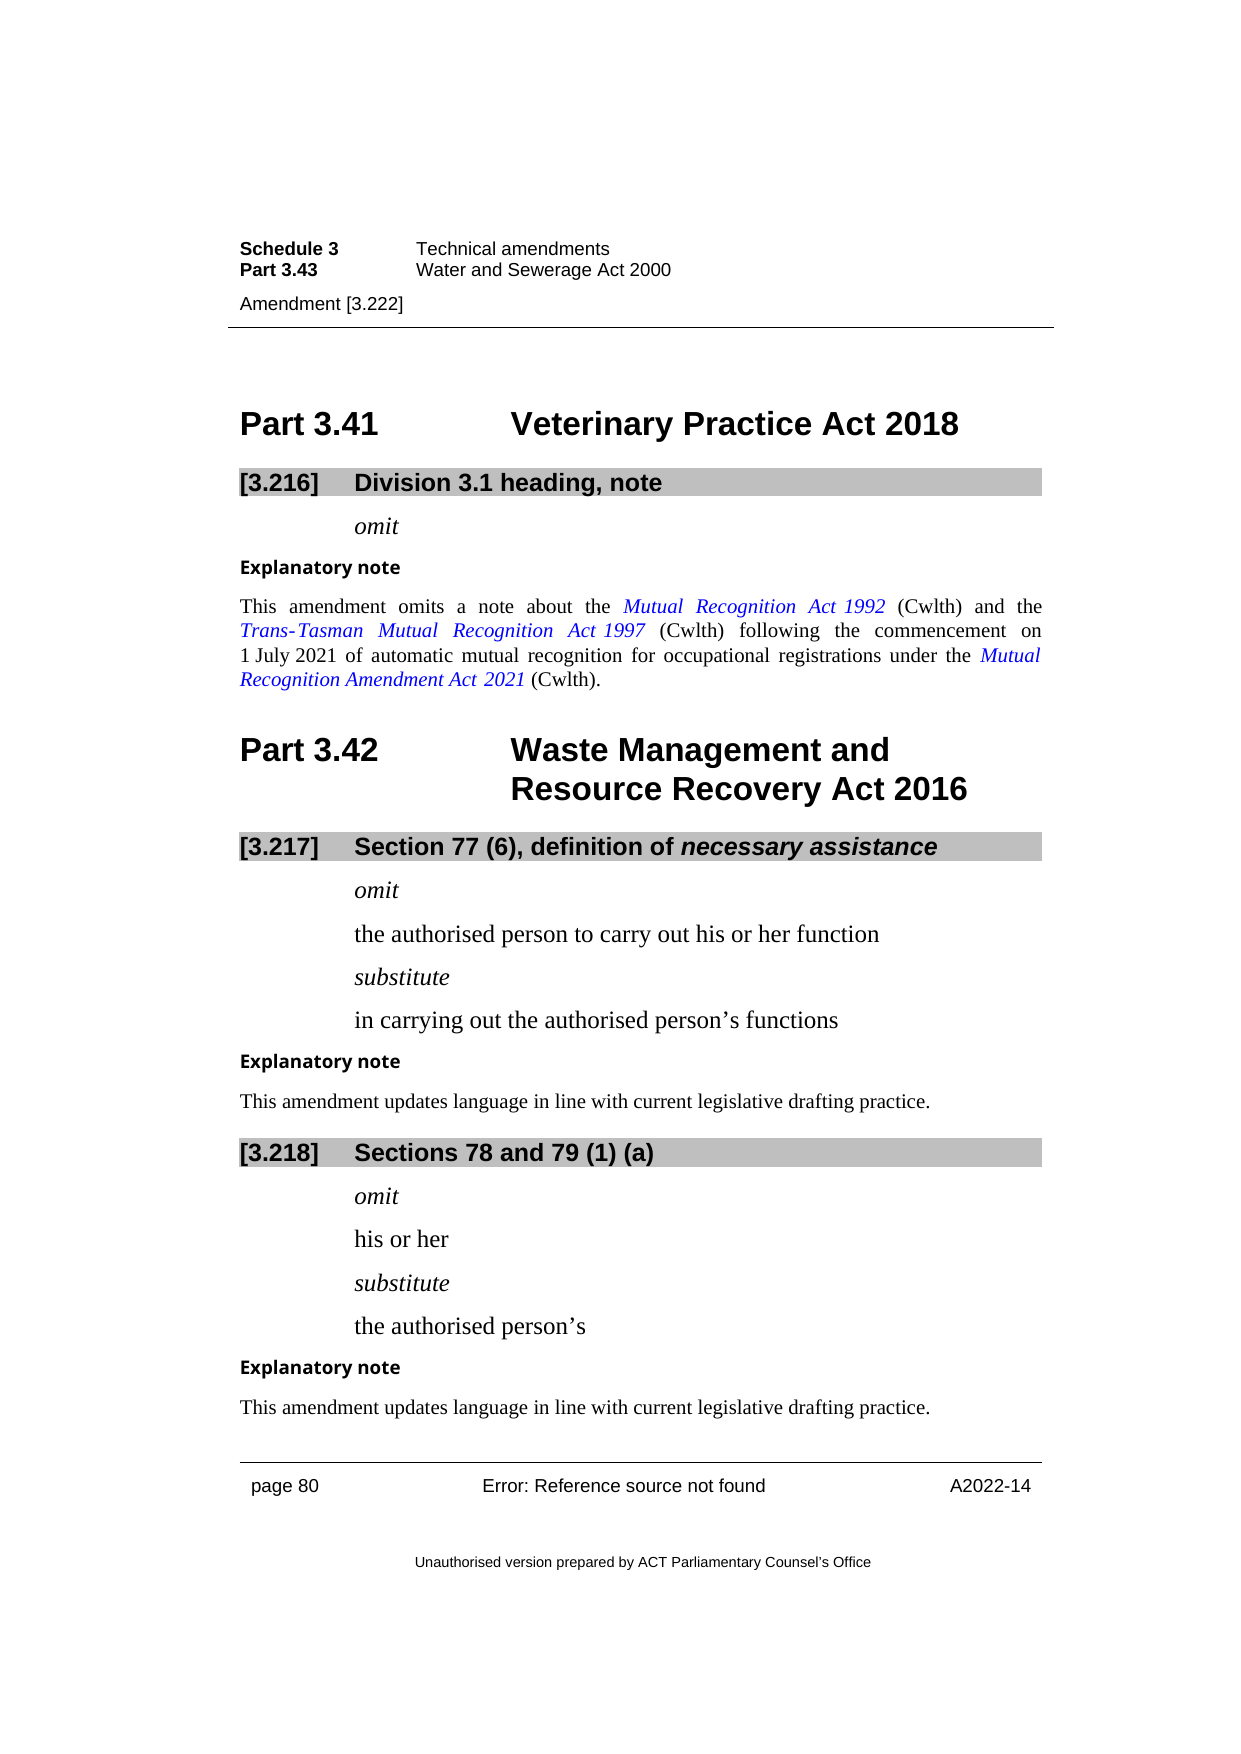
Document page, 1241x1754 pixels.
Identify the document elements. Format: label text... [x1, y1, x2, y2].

text the authorised person to carry out his or her function [354, 919, 1042, 947]
text [3.217] Section 77 (6), definition of necessary assistance [239, 832, 1042, 861]
text This amendment updates language in line with current legislative drafting practice. [239, 1089, 1042, 1113]
text [3.218] Sections 78 and 79 (1) (a) [239, 1138, 1042, 1167]
text omit [354, 875, 1042, 904]
text omit [354, 1181, 1042, 1210]
text This amendment omits a note about the Mutual Recognition Act 1992 (Cwlth) and the Trans-Tasman Mutual Recognition Act 1997 (Cwlth) following the commencement on 1 July 2021 of automatic mutual recognition for occupational registrations under the Mutual Recognition Amendment Act 2021 (Cwlth). [239, 594, 1042, 691]
text in carrying out the authorised person’s functions [354, 1005, 1042, 1034]
text Part 3.41 Veterinary Practice Act 2018 [239, 404, 1042, 443]
text the authorised person’s [354, 1311, 1042, 1340]
text This amendment updates language in line with current legislative drafting practice. [239, 1395, 1042, 1419]
text omit [354, 511, 1042, 540]
text his or her [354, 1224, 1042, 1253]
text substitute [354, 962, 1042, 991]
text [3.216] Division 3.1 heading, note [239, 468, 1042, 496]
text Part 3.42 Waste Management and Resource Recovery Act 2016 [239, 730, 1042, 807]
subtitle Explanatory note [239, 1049, 1042, 1074]
subtitle Explanatory note [239, 554, 1042, 580]
text substitute [354, 1268, 1042, 1297]
subtitle Explanatory note [239, 1354, 1042, 1380]
